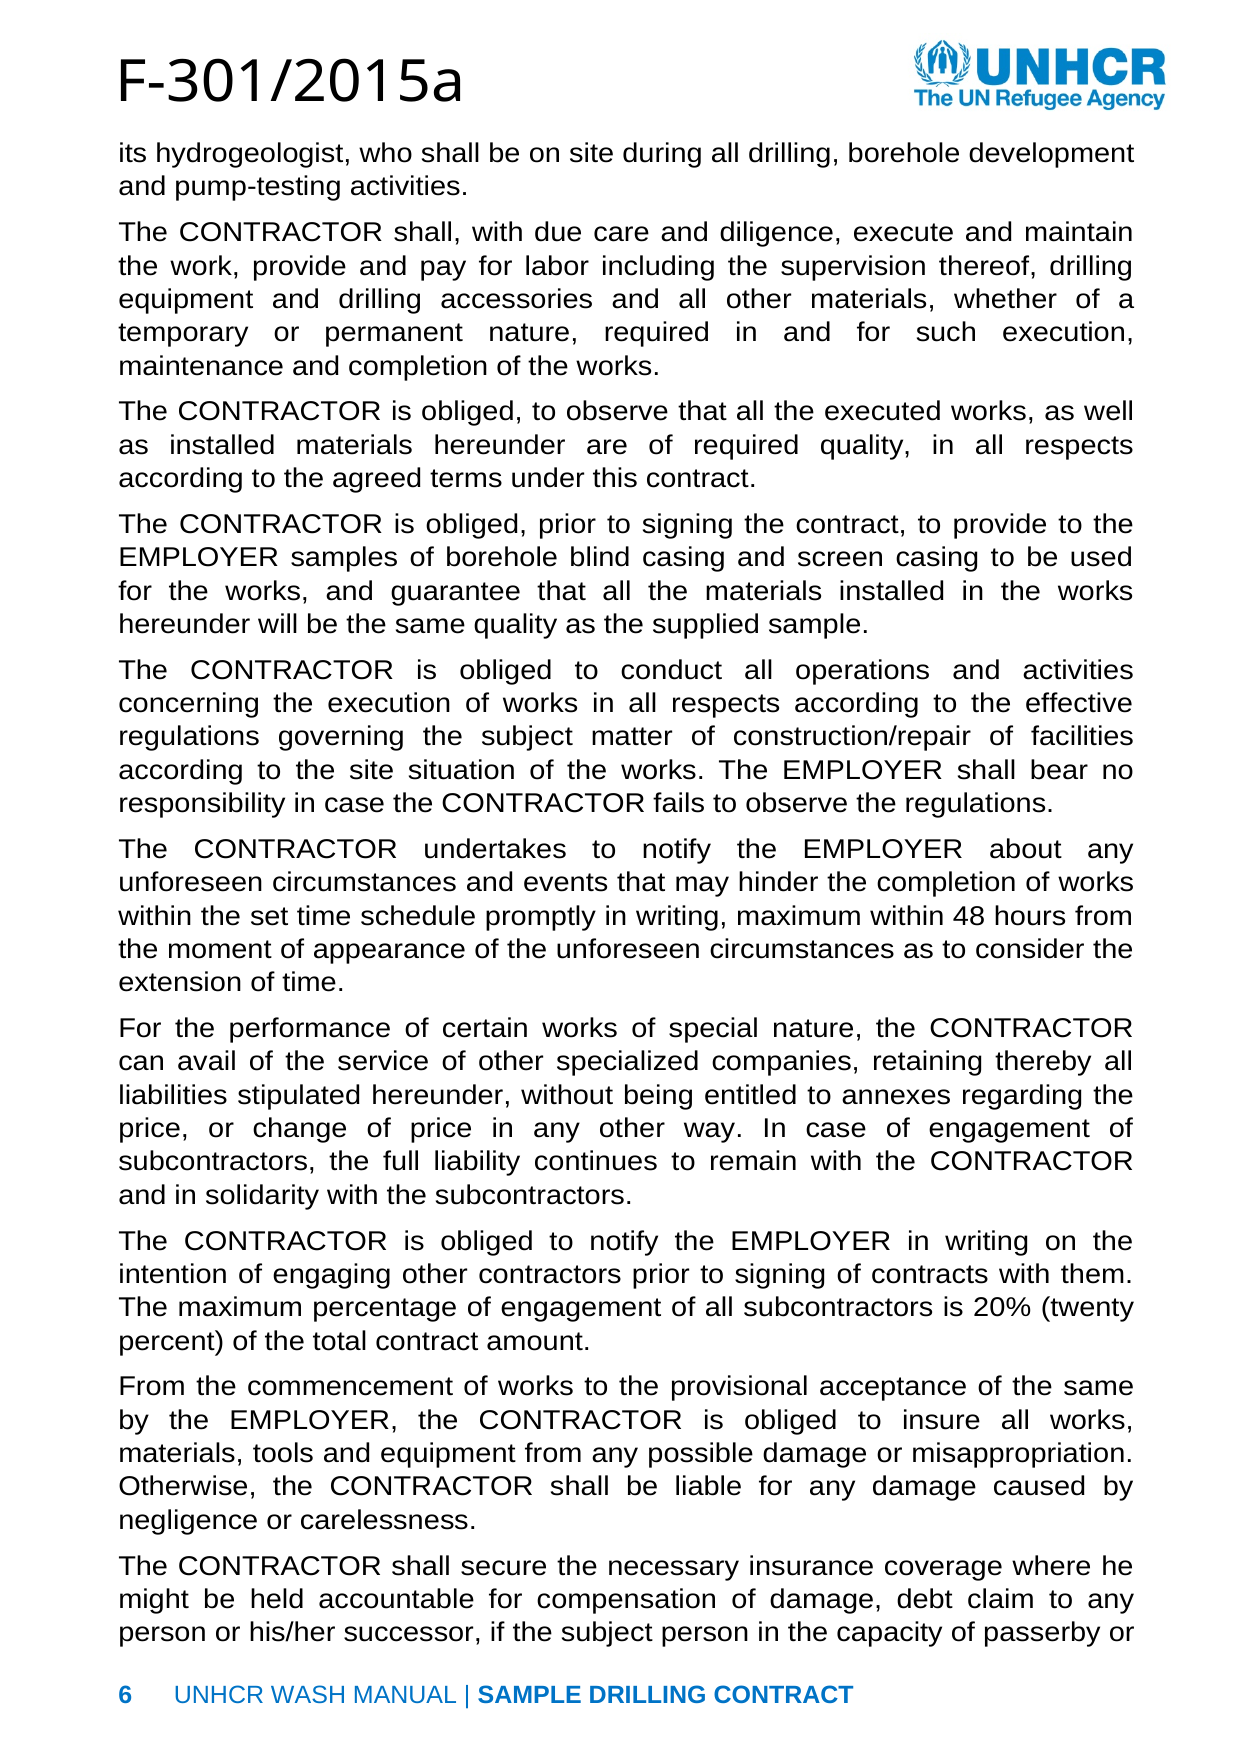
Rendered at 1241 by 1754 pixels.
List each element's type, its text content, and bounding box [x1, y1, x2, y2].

text The CONTRACTOR is obliged to notify the EMPLOYER in writing on the intention of engaging other contractors prior to signing of contracts with them. The maximum percentage of engagement of all subcontractors is 20% (twenty percent) of the total contract amount. [118, 1223, 1135, 1357]
picture [907, 33, 1173, 116]
text From the commencement of works to the provisional acceptance of the same by the EMPLOYER, the CONTRACTOR is obliged to insure all works, materials, tools and equipment from any possible damage or misappropriation. Otherwise, the CONTRACTOR shall be liable for any damage caused by negligence or carelessness. [118, 1369, 1135, 1536]
text The CONTRACTOR is obliged to conduct all operations and activities concerning the execution of works in all respects according to the effective regulations governing the subject matter of construction/repair of facilities according to the site situation of the works. The EMPLOYER shall bear no responsibility in case the CONTRACTOR fails to observe the regulations. [118, 652, 1135, 819]
text The CONTRACTOR is obliged, prior to signing the contract, to provide to the EMPLOYER samples of borehole blind casing and screen casing to be used for the works, and guarantee that all the materials installed in the works hereunder will be the same quality as the supplied sample. [118, 507, 1135, 640]
text The CONTRACTOR shall, with due care and diligence, execute and maintain the work, provide and pay for labor including the supervision thereof, drilling equipment and drilling accessories and all other materials, whether of a temporary or permanent nature, required in and for such execution, maintenance and completion of the works. [118, 215, 1135, 382]
text The CONTRACTOR undertakes to notify the EMPLOYER about any unforeseen circumstances and events that may hinder the completion of works within the set time schedule promptly in writing, maximum within 48 hours from the moment of appearance of the unforeseen circumstances as to consider the extension of time. [118, 832, 1135, 998]
text The CONTRACTOR is obliged, to observe that all the executed works, as well as installed materials hereunder are of required quality, in all respects according to the agreed terms under this contract. [118, 394, 1135, 494]
text For the performance of certain works of special nature, the CONTRACTOR can avail of the service of other specialized companies, retaining thereby all liabilities stipulated hereunder, without being entitled to annexes regarding the price, or change of price in any other way. In case of engagement of subcontractors, the full liability continues to remain with the CONTRACTOR and in solidarity with the subcontractors. [118, 1011, 1135, 1211]
